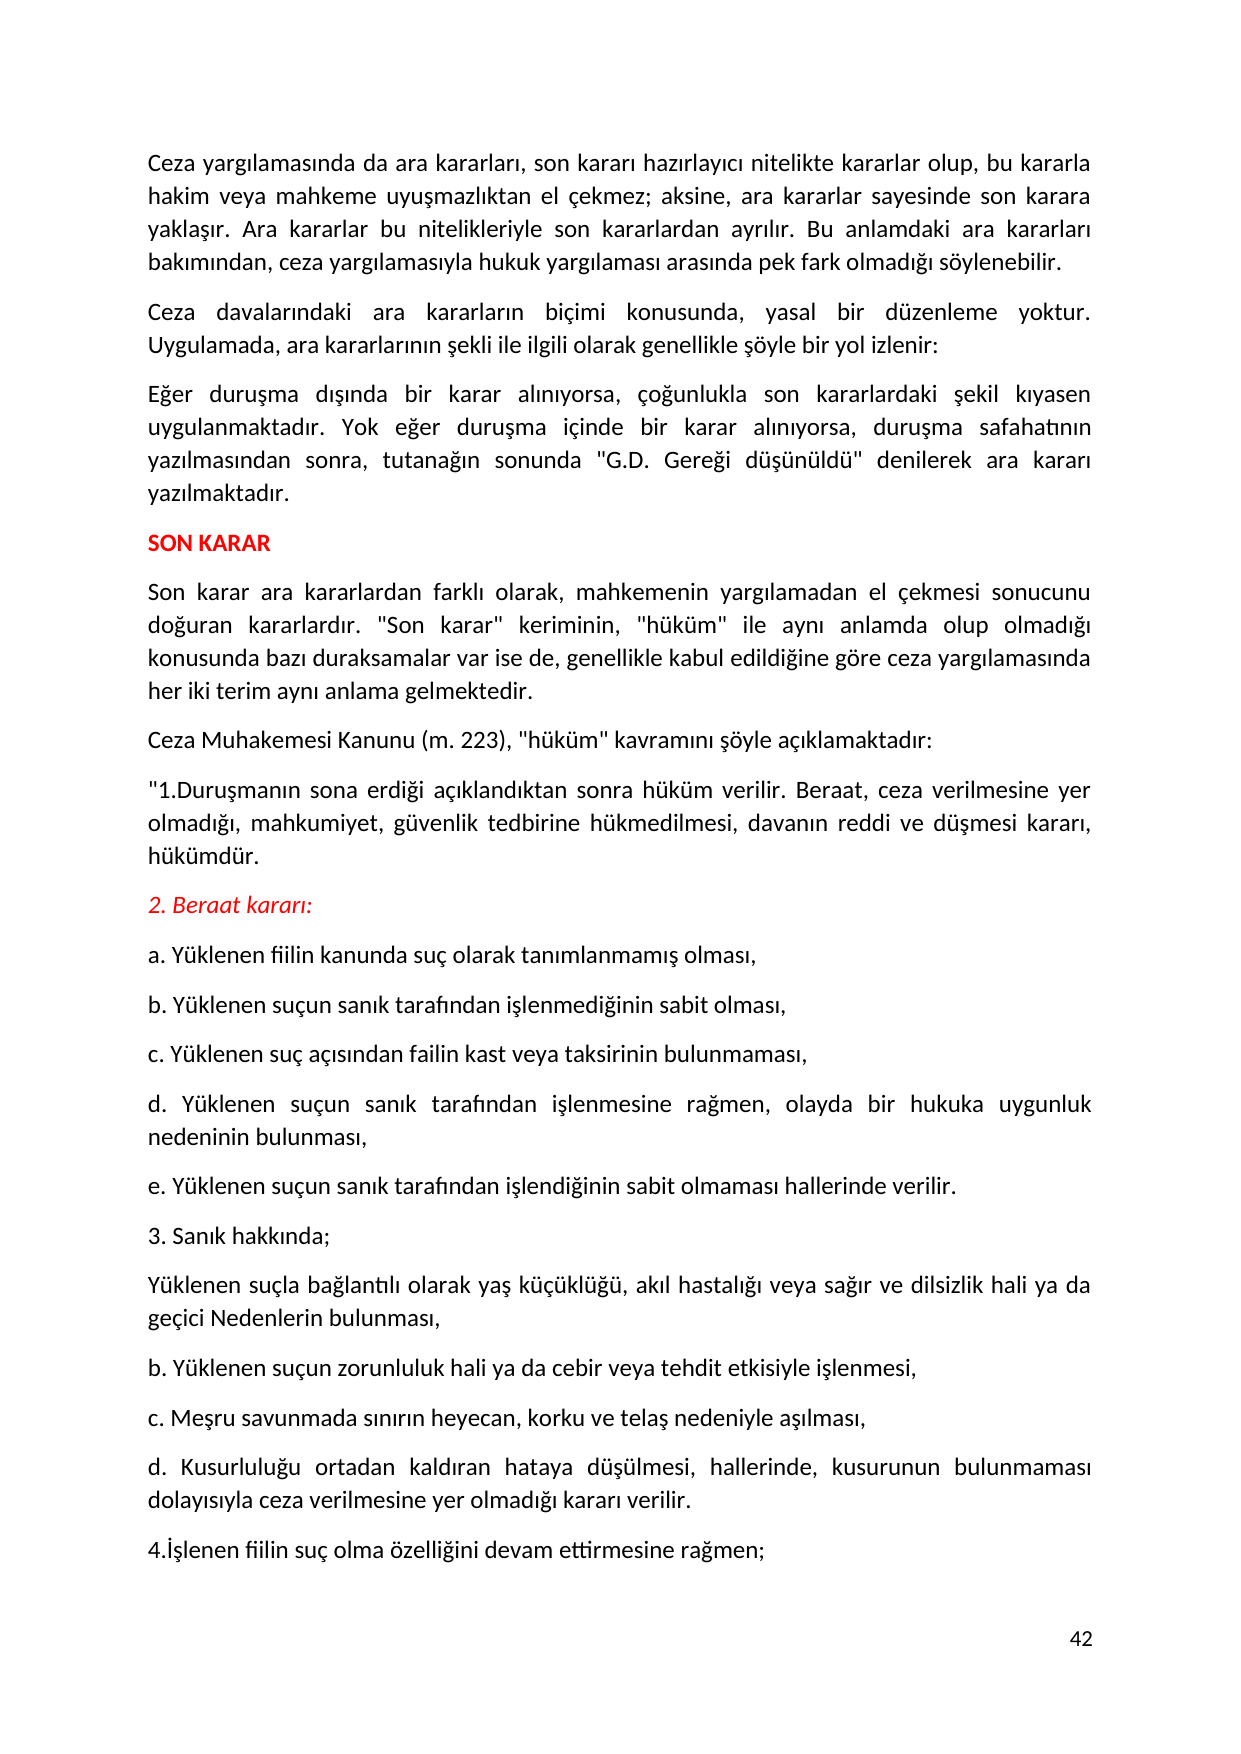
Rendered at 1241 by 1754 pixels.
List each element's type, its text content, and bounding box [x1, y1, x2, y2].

text 4.İşlenen fiilin suç olma özelliğini devam ettirmesine rağmen; [148, 1534, 1093, 1564]
text c. Yüklenen suç açısından failin kast veya taksirinin bulunmaması, [148, 1038, 1093, 1069]
text Ceza davalarındaki ara kararların biçimi konusunda, yasal bir düzenleme yoktur. Uygulamada, ara kararlarının şekli ile ilgili olarak genellikle şöyle bir yol izlenir: [148, 296, 1093, 359]
text a. Yüklenen fiilin kanunda suç olarak tanımlanmamış olması, [148, 939, 1093, 970]
text 2. Beraat kararı: [148, 890, 1093, 920]
text Ceza Muhakemesi Kanunu (m. 223), "hüküm" kavramını şöyle açıklamaktadır: [148, 725, 1093, 755]
text Ceza yargılamasında da ara kararları, son kararı hazırlayıcı nitelikte kararlar olup, bu kararla hakim veya mahkeme uyuşmazlıktan el çekmez; aksine, ara kararlar sayesinde son karara yaklaşır. Ara kararlar bu nitelikleriyle son kararlardan ayrılır. Bu anlamdaki ara kararları bakımından, ceza yargılamasıyla hukuk yargılaması arasında pek fark olmadığı söylenebilir. [148, 148, 1093, 277]
text d. Kusurluluğu ortadan kaldıran hataya düşülmesi, hallerinde, kusurunun bulunmaması dolayısıyla ceza verilmesine yer olmadığı kararı verilir. [148, 1451, 1093, 1515]
text Yüklenen suçla bağlantılı olarak yaş küçüklüğü, akıl hastalığı veya sağır ve dilsizlik hali ya da geçici Nedenlerin bulunması, [148, 1270, 1093, 1333]
text d. Yüklenen suçun sanık tarafından işlenmesine rağmen, olayda bir hukuka uygunluk nedeninin bulunması, [148, 1088, 1093, 1151]
text b. Yüklenen suçun zorunluluk hali ya da cebir veya tehdit etkisiyle işlenmesi, [148, 1352, 1093, 1383]
text 3. Sanık hakkında; [148, 1220, 1093, 1251]
text "1.Duruşmanın sona erdiği açıklandıktan sonra hüküm verilir. Beraat, ceza verilmesine yer olmadığı, mahkumiyet, güvenlik tedbirine hükmedilmesi, davanın reddi ve düşmesi kararı, hükümdür. [148, 774, 1093, 871]
text b. Yüklenen suçun sanık tarafından işlenmediğinin sabit olması, [148, 989, 1093, 1019]
text SON KARAR [148, 527, 1093, 557]
text Eğer duruşma dışında bir karar alınıyorsa, çoğunlukla son kararlardaki şekil kıyasen uygulanmaktadır. Yok eğer duruşma içinde bir karar alınıyorsa, duruşma safahatının yazılmasından sonra, tutanağın sonunda "G.D. Gereği düşünüldü" denilerek ara kararı yazılmaktadır. [148, 378, 1093, 508]
text Son karar ara kararlardan farklı olarak, mahkemenin yargılamadan el çekmesi sonucunu doğuran kararlardır. "Son karar" keriminin, "hüküm" ile aynı anlamda olup olmadığı konusunda bazı duraksamalar var ise de, genellikle kabul edildiğine göre ceza yargılamasında her iki terim aynı anlama gelmektedir. [148, 576, 1093, 706]
text c. Meşru savunmada sınırın heyecan, korku ve telaş nedeniyle aşılması, [148, 1402, 1093, 1432]
text e. Yüklenen suçun sanık tarafından işlendiğinin sabit olmaması hallerinde verilir. [148, 1171, 1093, 1201]
